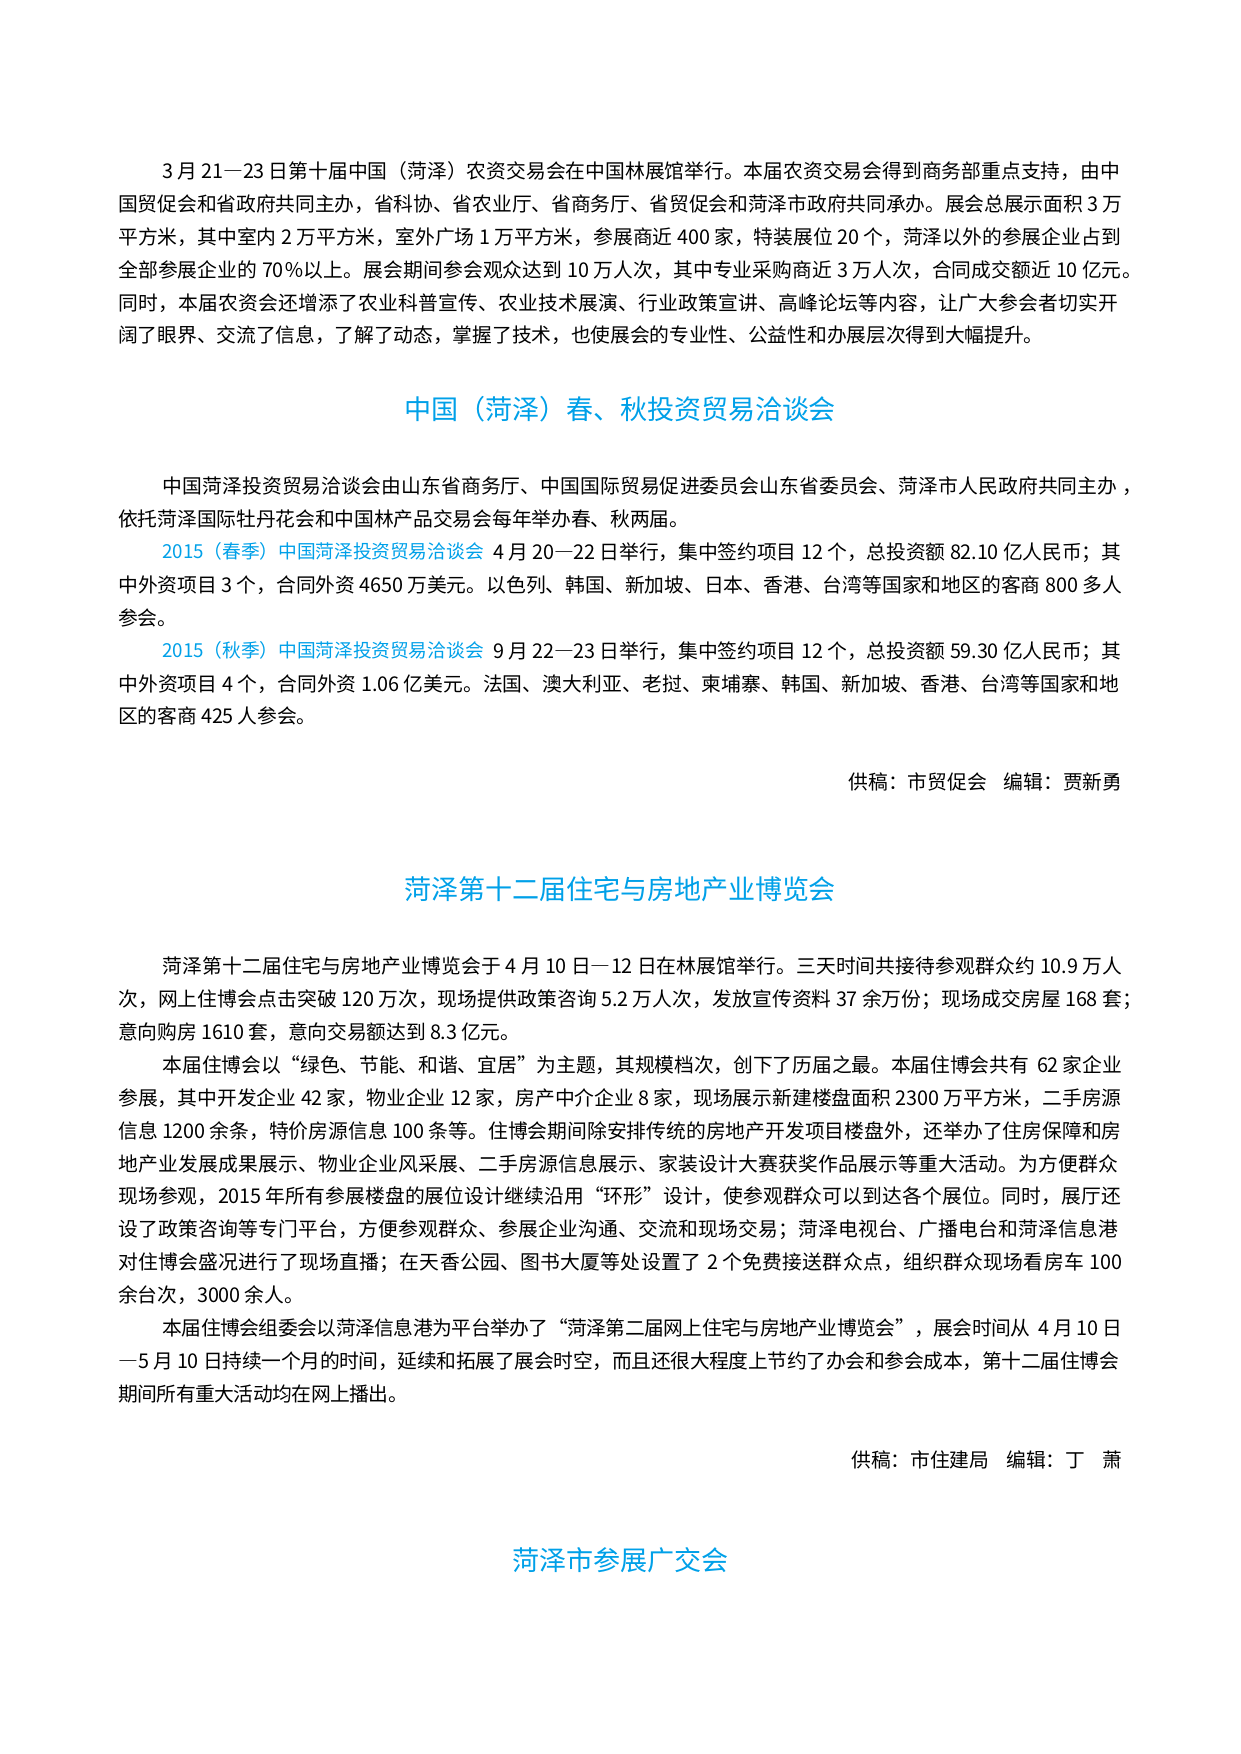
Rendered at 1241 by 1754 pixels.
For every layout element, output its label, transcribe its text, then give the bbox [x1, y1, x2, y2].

text 供稿：市贸促会 编辑：贾新勇 [118, 763, 1122, 796]
text 2015（秋季）中国菏泽投资贸易洽谈会 9月22—23日举行，集中签约项目12个，总投资额59.30亿人民币；其中外资项目4个，合同外资1.06亿美元。法国、澳大利亚、老挝、柬埔寨、韩国、新加坡、香港、台湾等国家和地区的客商425人参会。 [118, 631, 1122, 730]
text 本届住博会组委会以菏泽信息港为平台举办了“菏泽第二届网上住宅与房地产业博览会”，展会时间从4月10日—5月10日持续一个月的时间，延续和拓展了展会时空，而且还很大程度上节约了办会和参会成本，第十二届住博会期间所有重大活动均在网上播出。 [118, 1308, 1122, 1407]
text 供稿：市住建局 编辑：丁 萧 [118, 1440, 1122, 1473]
text 中国（菏泽）春、秋投资贸易洽谈会 [118, 388, 1122, 427]
text 中国菏泽投资贸易洽谈会由山东省商务厅、中国国际贸易促进委员会山东省委员会、菏泽市人民政府共同主办，依托菏泽国际牡丹花会和中国林产品交易会每年举办春、秋两届。 [118, 466, 1122, 532]
text 3月21—23日第十届中国（菏泽）农资交易会在中国林展馆举行。本届农资交易会得到商务部重点支持，由中国贸促会和省政府共同主办，省科协、省农业厅、省商务厅、省贸促会和菏泽市政府共同承办。展会总展示面积3万平方米，其中室内2万平方米，室外广场1万平方米，参展商近400家，特装展位20个，菏泽以外的参展企业占到全部参展企业的70％以上。展会期间参会观众达到10万人次，其中专业采购商近3万人次，合同成交额近10亿元。同时，本届农资会还增添了农业科普宣传、农业技术展演、行业政策宣讲、高峰论坛等内容，让广大参会者切实开阔了眼界、交流了信息，了解了动态，掌握了技术，也使展会的专业性、公益性和办展层次得到大幅提升。 [118, 151, 1122, 348]
text 菏泽第十二届住宅与房地产业博览会 [118, 868, 1122, 907]
text 本届住博会以“绿色、节能、和谐、宜居”为主题，其规模档次，创下了历届之最。本届住博会共有62家企业参展，其中开发企业42家，物业企业12家，房产中介企业8家，现场展示新建楼盘面积2300万平方米，二手房源信息1200余条，特价房源信息100条等。住博会期间除安排传统的房地产开发项目楼盘外，还举办了住房保障和房地产业发展成果展示、物业企业风采展、二手房源信息展示、家装设计大赛获奖作品展示等重大活动。为方便群众现场参观，2015年所有参展楼盘的展位设计继续沿用“环形”设计，使参观群众可以到达各个展位。同时，展厅还设了政策咨询等专门平台，方便参观群众、参展企业沟通、交流和现场交易；菏泽电视台、广播电台和菏泽信息港对住博会盛况进行了现场直播；在天香公园、图书大厦等处设置了2个免费接送群众点，组织群众现场看房车100余台次，3000余人。 [118, 1045, 1122, 1308]
text 菏泽第十二届住宅与房地产业博览会于4月10日—12日在林展馆举行。三天时间共接待参观群众约10.9万人次，网上住博会点击突破120万次，现场提供政策咨询5.2万人次，发放宣传资料37余万份；现场成交房屋168套；意向购房1610套，意向交易额达到8.3亿元。 [118, 946, 1122, 1045]
text 2015（春季）中国菏泽投资贸易洽谈会 4月20—22日举行，集中签约项目12个，总投资额82.10亿人民币；其中外资项目3个，合同外资4650万美元。以色列、韩国、新加坡、日本、香港、台湾等国家和地区的客商800多人参会。 [118, 532, 1122, 631]
text 菏泽市参展广交会 [118, 1539, 1122, 1578]
